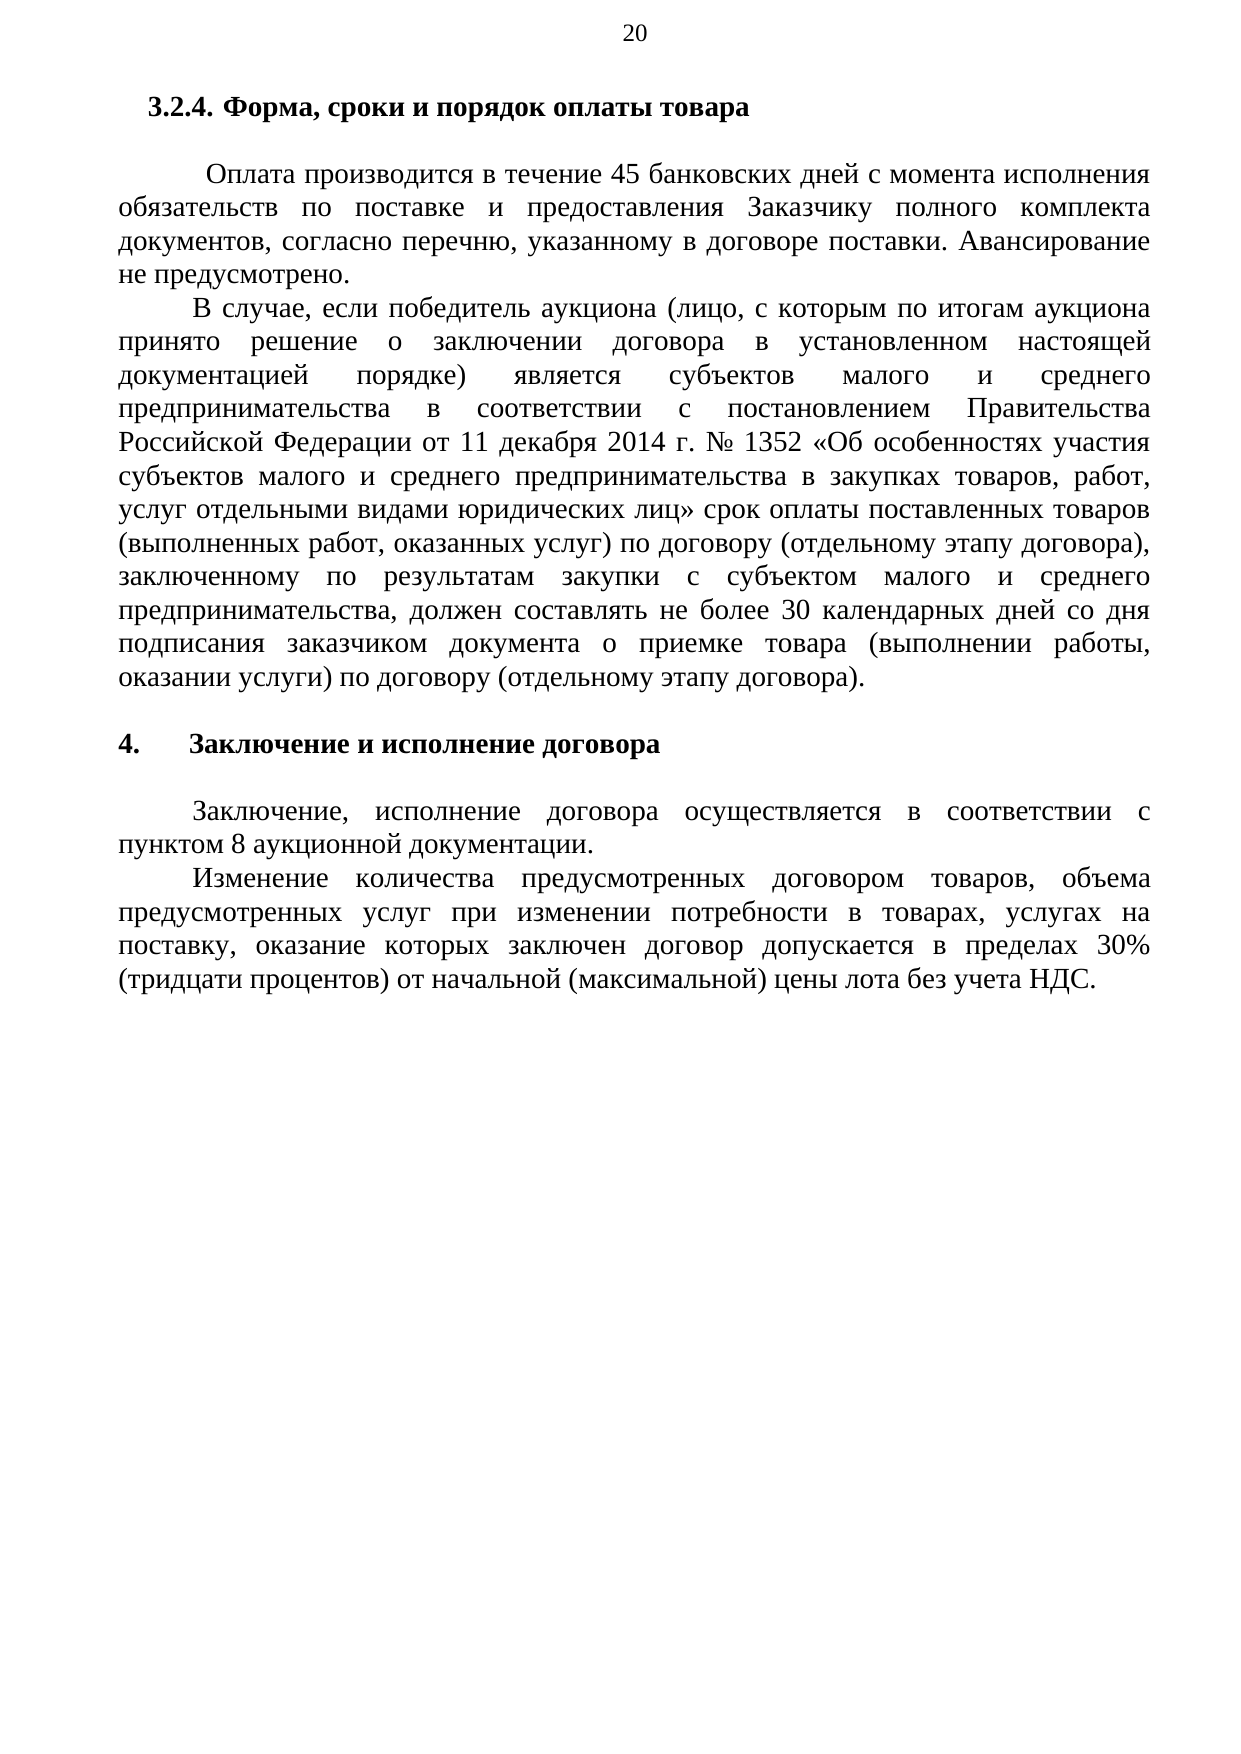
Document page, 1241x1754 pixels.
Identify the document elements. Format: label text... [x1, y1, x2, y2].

list Заключение, исполнение договора осуществляется в соответствии с пунктом 8 аукционной документации. [118, 793, 1152, 860]
list Изменение количества предусмотренных договором товаров, объема предусмотренных услуг при изменении потребности в товарах, услугах на поставку, оказание которых заключен договор допускается в пределах 30% (тридцати процентов) от начальной (максимальной) цены лота без учета НДС. [118, 860, 1152, 994]
subtitle Форма, сроки и порядок оплаты товара [148, 89, 1152, 122]
list Заключение и исполнение договора [118, 726, 1152, 759]
text В случае, если победитель аукциона (лицо, с которым по итогам аукциона принято решение о заключении договора в установленном настоящей документацией порядке) является субъектов малого и среднего предпринимательства в соответствии с постановлением Правительства Российской Федерации от 11 декабря 2014 г. № 1352 «Об особенностях участия субъектов малого и среднего предпринимательства в закупках товаров, работ, услуг отдельными видами юридических лиц» срок оплаты поставленных товаров (выполненных работ, оказанных услуг) по договору (отдельному этапу договора), заключенному по результатам закупки с субъектом малого и среднего предпринимательства, должен составлять не более 30 календарных дней со дня подписания заказчиком документа о приемке товара (выполнении работы, оказании услуги) по договору (отдельному этапу договора). [118, 290, 1152, 692]
text Оплата производится в течение 45 банковских дней с момента исполнения обязательств по поставке и предоставления Заказчику полного комплекта документов, согласно перечню, указанному в договоре поставки. Авансирование не предусмотрено. [118, 156, 1152, 290]
